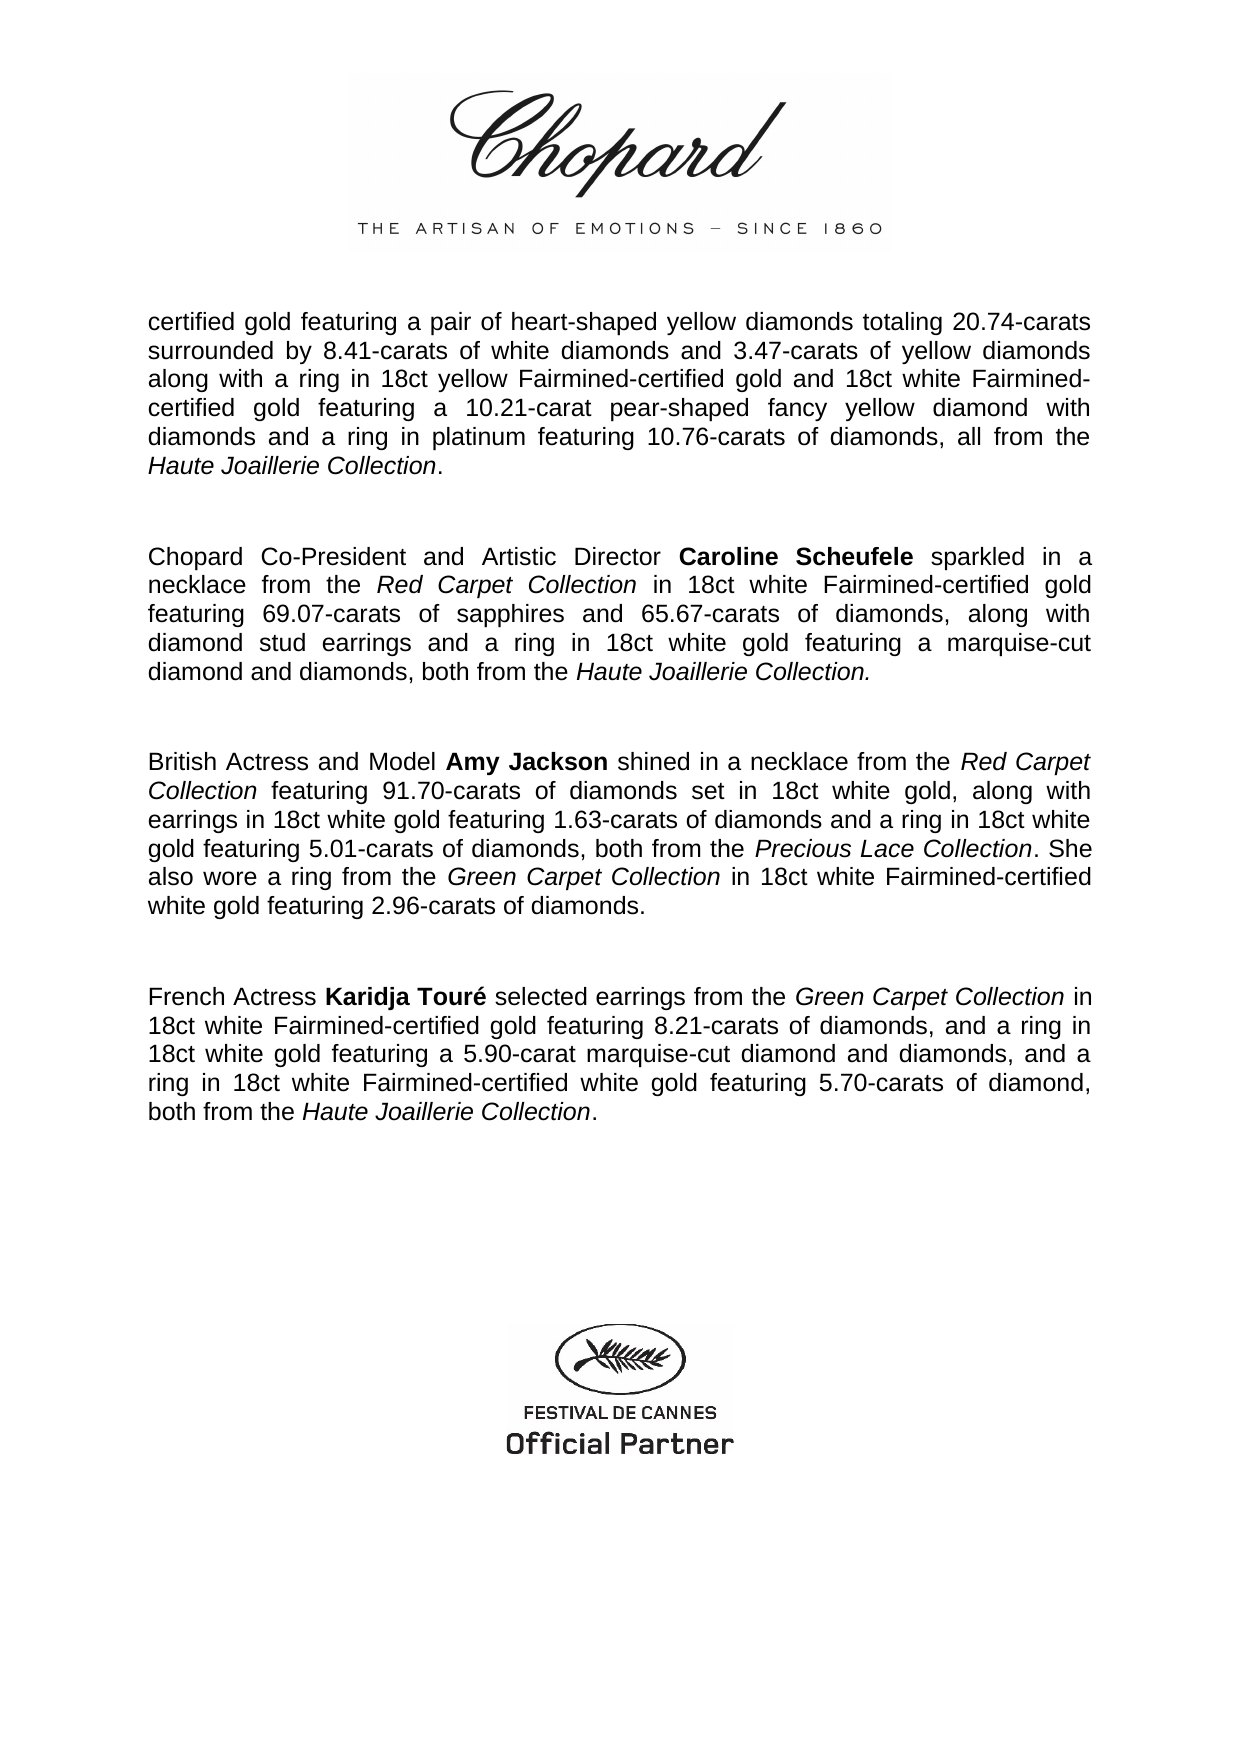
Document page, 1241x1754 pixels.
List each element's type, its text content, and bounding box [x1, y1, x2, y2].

text French Actress Karidja Touré selected earrings from the Green Carpet Collection in 18ct white Fairmined-certified gold featuring 8.21-carats of diamonds, and a ring in 18ct white gold featuring a 5.90-carat marquise-cut diamond and diamonds, and a ring in 18ct white Fairmined-certified white gold featuring 5.70-carats of diamond, both from the Haute Joaillerie Collection. [148, 982, 1093, 1126]
picture [348, 73, 892, 251]
text Chopard Co-President and Artistic Director Caroline Scheufele sparkled in a necklace from the Red Carpet Collection in 18ct white Fairmined-certified gold featuring 69.07-carats of sapphires and 65.67-carats of diamonds, along with diamond stud earrings and a ring in 18ct white gold featuring a marquise-cut diamond and diamonds, both from the Haute Joaillerie Collection. [148, 542, 1093, 685]
picture [506, 1324, 734, 1454]
text British Actress and Model Amy Jackson shined in a necklace from the Red Carpet Collection featuring 91.70-carats of diamonds set in 18ct white gold, along with earrings in 18ct white gold featuring 1.63-carats of diamonds and a ring in 18ct white gold featuring 5.01-carats of diamonds, both from the Precious Lace Collection. She also wore a ring from the Green Carpet Collection in 18ct white Fairmined-certified white gold featuring 2.96-carats of diamonds. [148, 747, 1093, 920]
